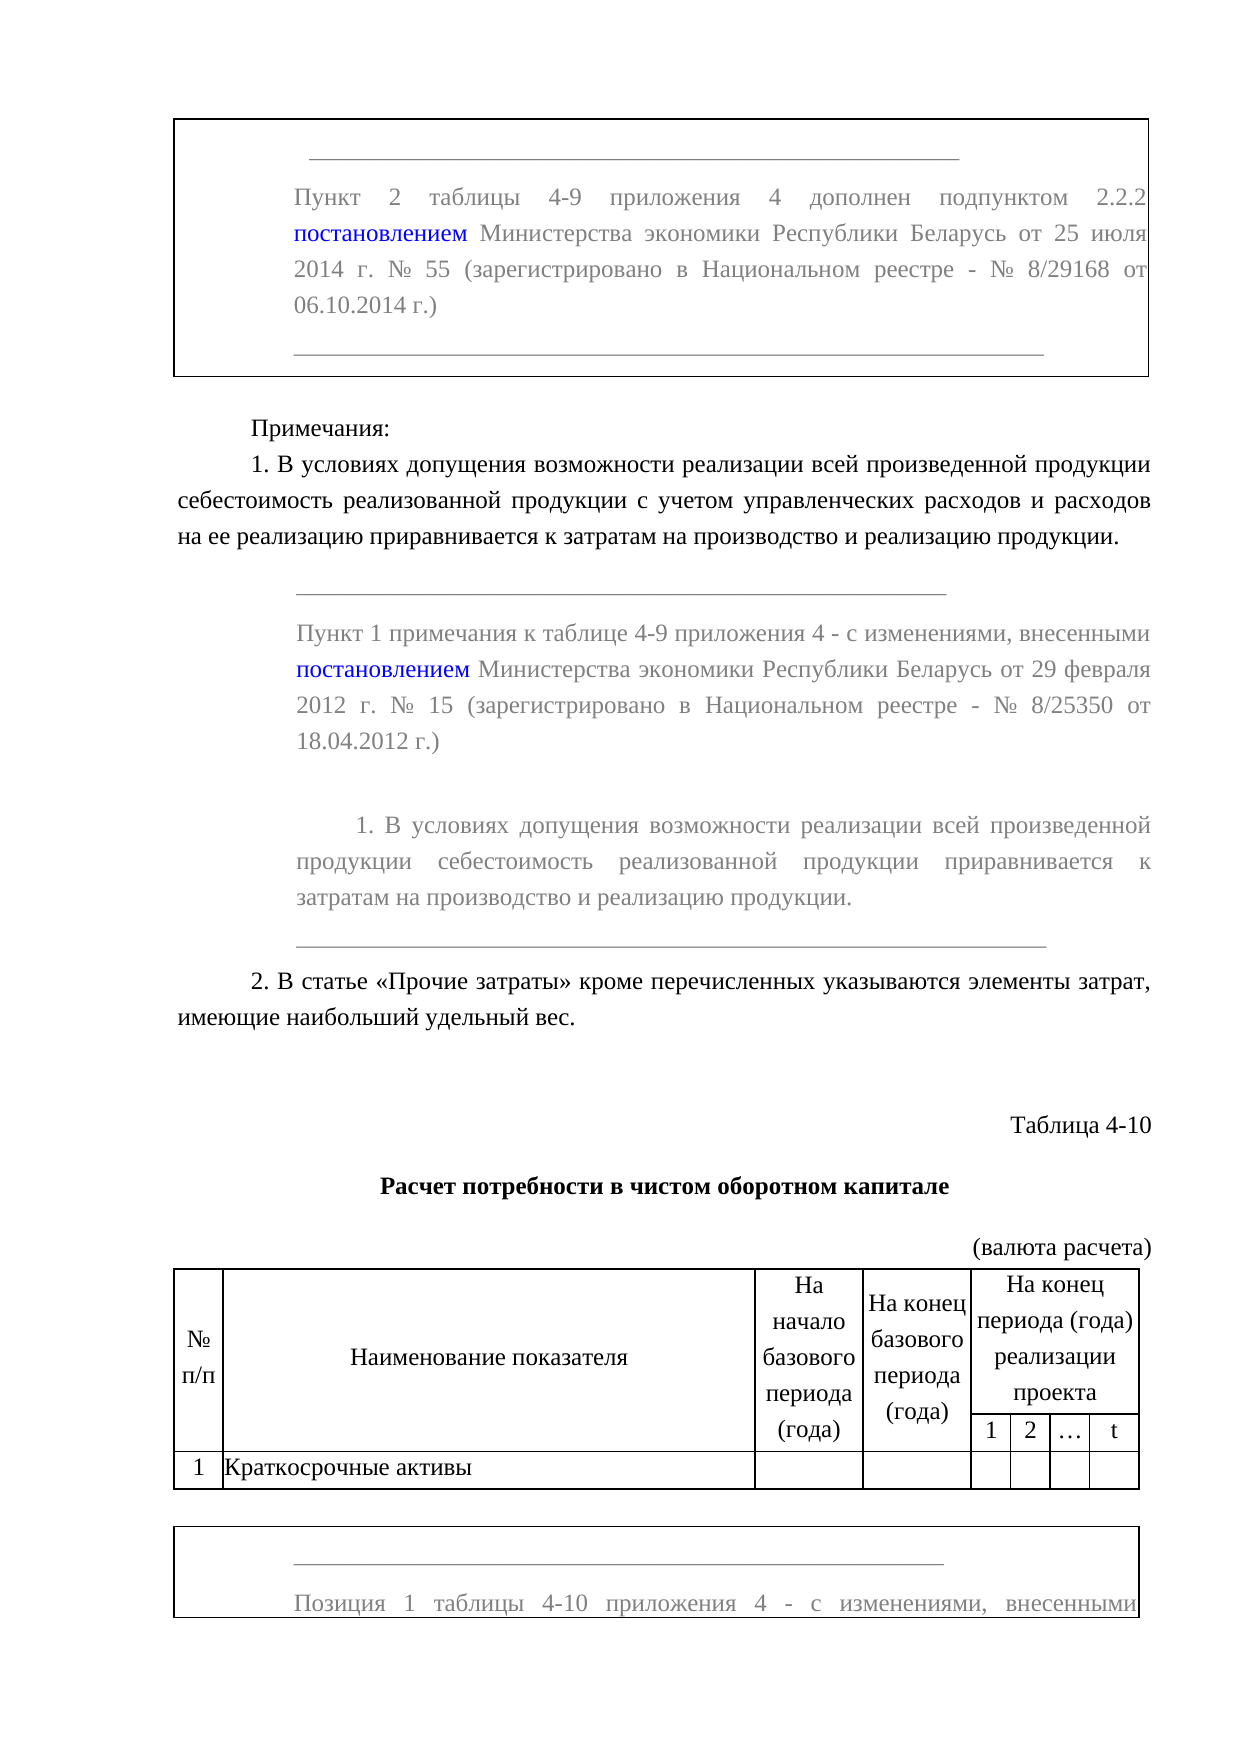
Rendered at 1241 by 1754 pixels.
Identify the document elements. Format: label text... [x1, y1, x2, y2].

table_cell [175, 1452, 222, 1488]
text 1. В условиях допущения возможности реализации всей произведенной продукции себестоимость реализованной продукции приравнивается к затратам на производство и реализацию продукции. [296, 810, 1152, 911]
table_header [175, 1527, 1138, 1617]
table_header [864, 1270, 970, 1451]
text Примечания: [177, 413, 1152, 442]
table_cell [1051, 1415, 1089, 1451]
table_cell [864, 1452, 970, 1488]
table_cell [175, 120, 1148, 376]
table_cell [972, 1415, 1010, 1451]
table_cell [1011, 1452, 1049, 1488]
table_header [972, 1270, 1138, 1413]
text Пункт 1 примечания к таблице 4-9 приложения 4 - с изменениями, внесенными постановлением Министерства экономики Республики Беларусь от 29 февраля 2012 г. № 15 (зарегистрировано в Национальном реестре - № 8/25350 от 18.04.2012 г.) [296, 618, 1152, 754]
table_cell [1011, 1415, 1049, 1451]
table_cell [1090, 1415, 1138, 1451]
text —————————————————————————————— [296, 931, 1152, 959]
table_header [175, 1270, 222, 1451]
text 2. В статье «Прочие затраты» кроме перечисленных указываются элементы затрат, имеющие наибольший удельный вес. [177, 966, 1152, 1031]
text (валюта расчета) [177, 1232, 1152, 1261]
text Таблица 4-10 [177, 1110, 1152, 1139]
text Расчет потребности в чистом оборотном капитале [177, 1171, 1152, 1200]
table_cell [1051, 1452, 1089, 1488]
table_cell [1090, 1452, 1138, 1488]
text ____________________________________________________ [296, 569, 1152, 598]
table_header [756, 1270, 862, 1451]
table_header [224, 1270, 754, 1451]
text 1. В условиях допущения возможности реализации всей произведенной продукции себестоимость реализованной продукции с учетом управленческих расходов и расходов на ее реализацию приравнивается к затратам на производство и реализацию продукции. [177, 449, 1152, 550]
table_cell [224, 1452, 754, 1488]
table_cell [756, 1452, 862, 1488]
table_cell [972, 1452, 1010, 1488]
